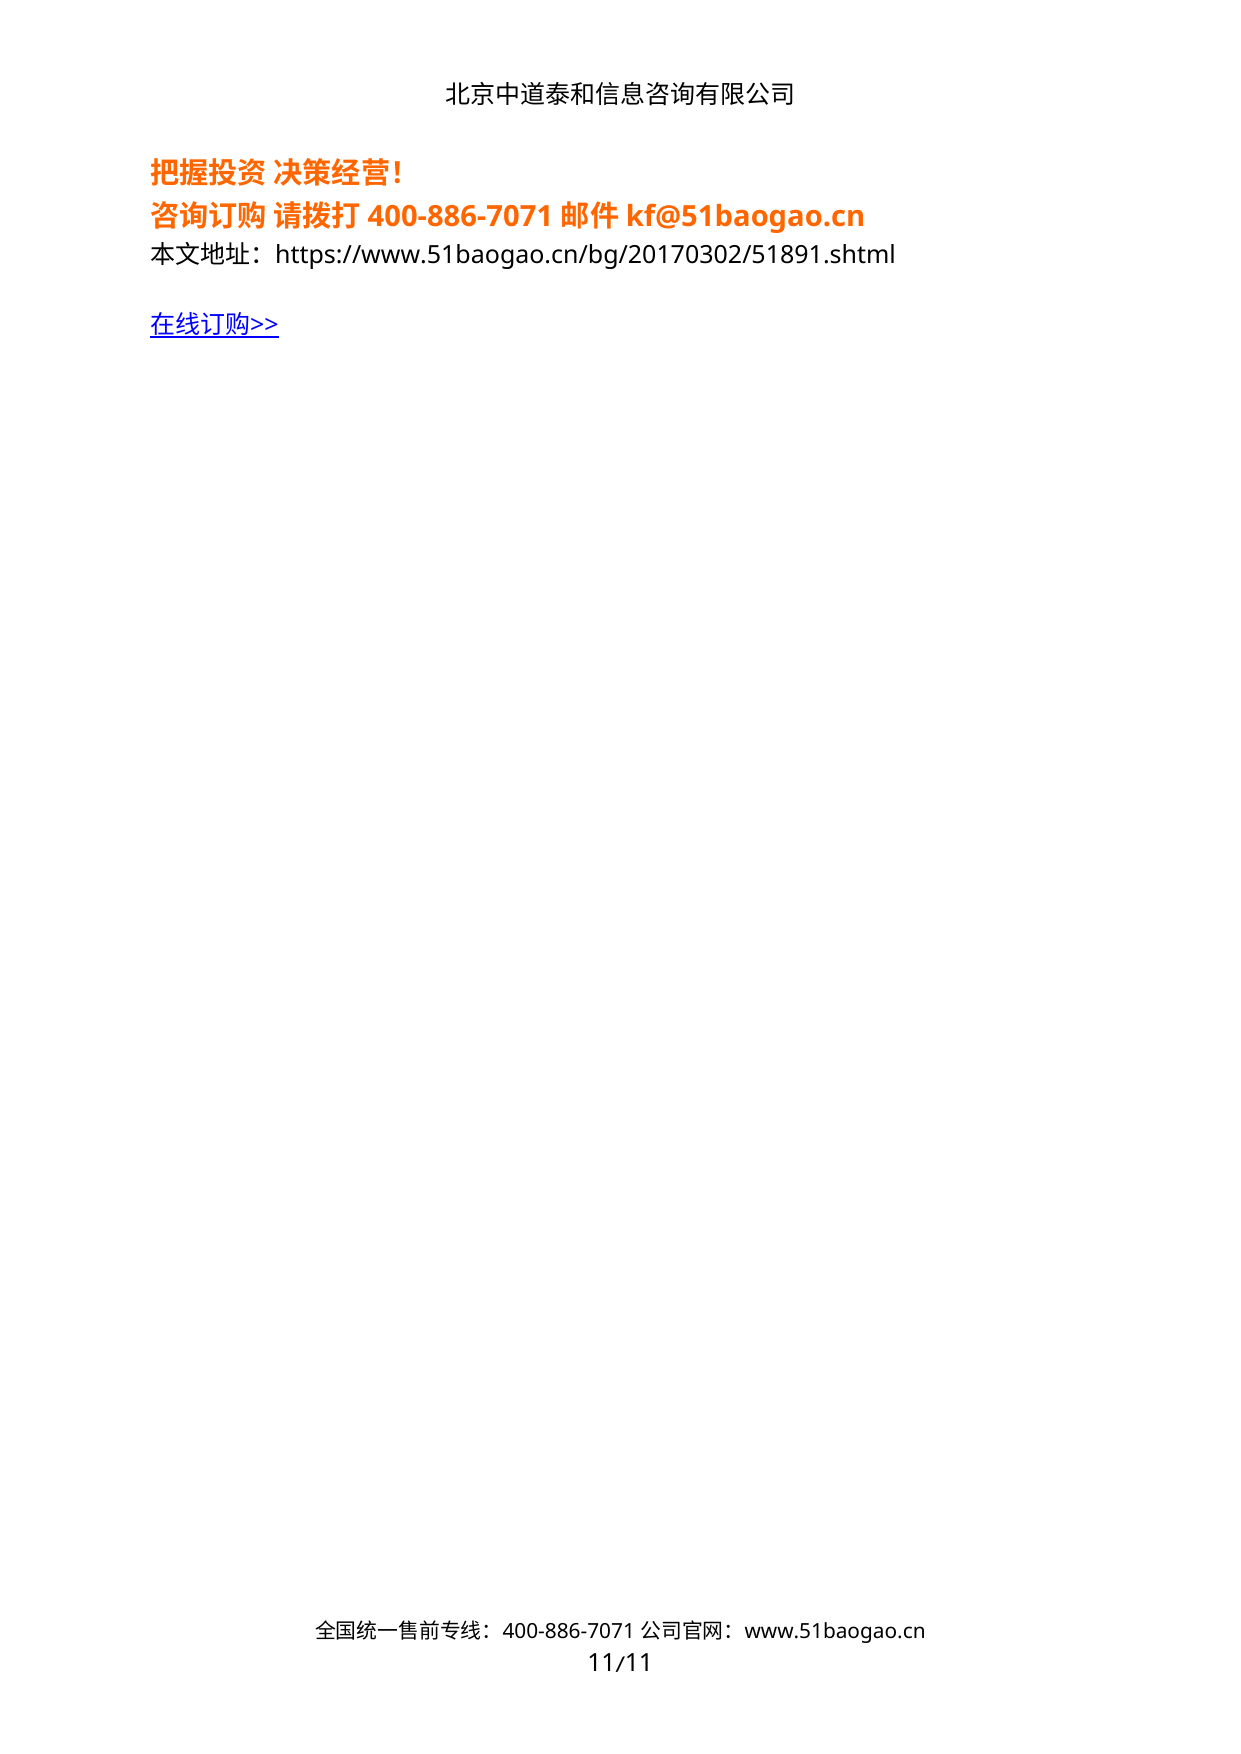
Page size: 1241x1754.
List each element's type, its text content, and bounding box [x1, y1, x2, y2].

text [150, 150, 1090, 271]
text 在线订购>> [150, 271, 1090, 341]
